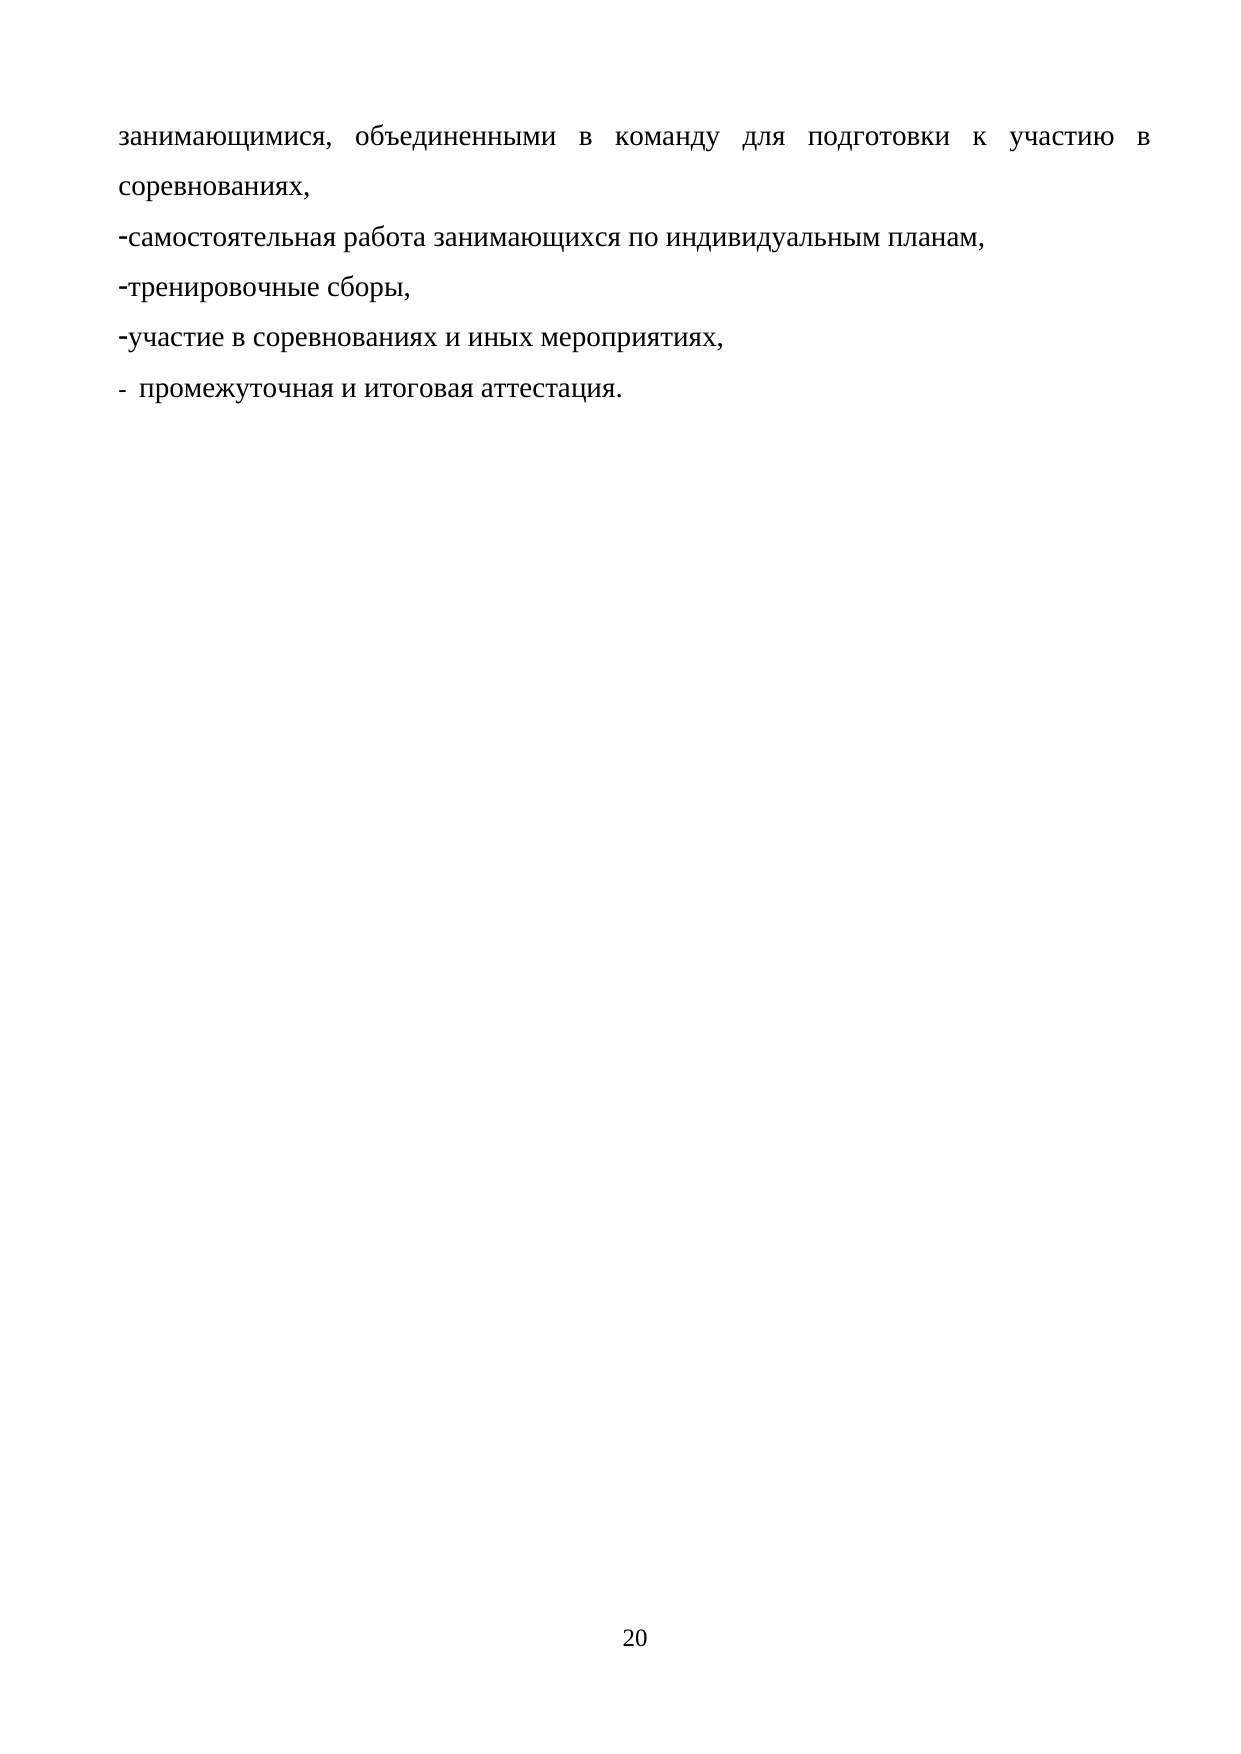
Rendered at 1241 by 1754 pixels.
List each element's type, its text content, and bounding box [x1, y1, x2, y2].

list самостоятельная работа занимающихся по индивидуальным планам, [118, 219, 1152, 252]
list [118, 118, 1152, 202]
list участие в соревнованиях и иных мероприятиях, [118, 319, 1152, 353]
list тренировочные сборы, [118, 269, 1152, 303]
text - промежуточная и итоговая аттестация. [118, 370, 1152, 403]
